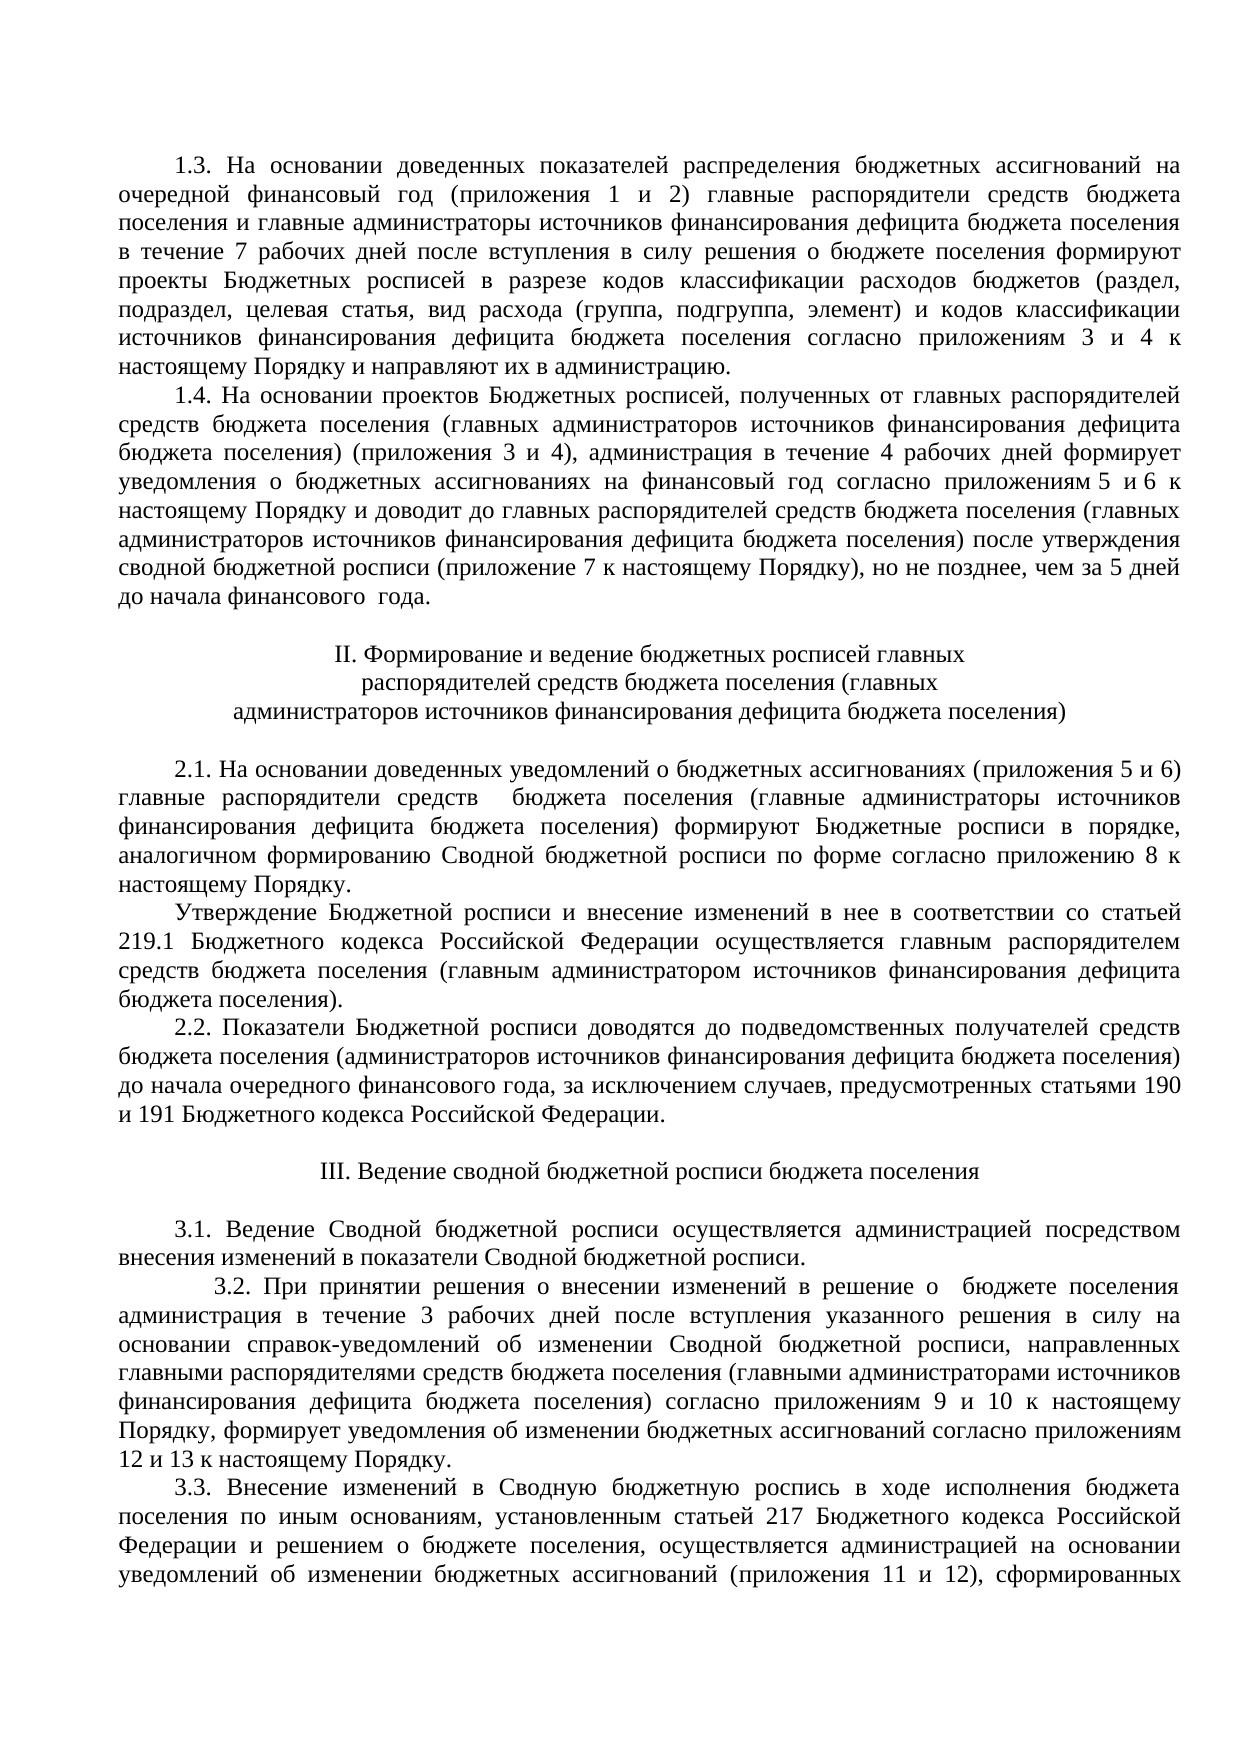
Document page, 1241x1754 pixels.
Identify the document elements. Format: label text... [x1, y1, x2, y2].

text распорядителей средств бюджета поселения (главных [118, 667, 1181, 696]
text 1.4. На основании проектов Бюджетных росписей, полученных от главных распорядителей средств бюджета поселения (главных администраторов источников финансирования дефицита бюджета поселения) (приложения 3 и 4), администрация в течение 4 рабочих дней формирует уведомления о бюджетных ассигнованиях на финансовый год согласно приложениям 5 и 6 к настоящему Порядку и доводит до главных распорядителей средств бюджета поселения (главных администраторов источников финансирования дефицита бюджета поселения) после утверждения сводной бюджетной росписи (приложение 7 к настоящему Порядку), но не позднее, чем за 5 дней до начала финансового года. [118, 380, 1181, 610]
text 2.1. На основании доведенных уведомлений о бюджетных ассигнованиях (приложения 5 и 6) главные распорядители средств бюджета поселения (главные администраторы источников финансирования дефицита бюджета поселения) формируют Бюджетные росписи в порядке, аналогичном формированию Сводной бюджетной росписи по форме согласно приложению 8 к настоящему Порядку. [118, 754, 1181, 897]
text Утверждение Бюджетной росписи и внесение изменений в нее в соответствии со статьей 219.1 Бюджетного кодекса Российской Федерации осуществляется главным распорядителем средств бюджета поселения (главным администратором источников финансирования дефицита бюджета поселения). [118, 897, 1181, 1012]
text II. Формирование и ведение бюджетных росписей главных [118, 639, 1181, 667]
text 2.2. Показатели Бюджетной росписи доводятся до подведомственных получателей средств бюджета поселения (администраторов источников финансирования дефицита бюджета поселения) до начала очередного финансового года, за исключением случаев, предусмотренных статьями 190 и 191 Бюджетного кодекса Российской Федерации. [118, 1012, 1181, 1127]
text 3.1. Ведение Сводной бюджетной росписи осуществляется администрацией посредством внесения изменений в показатели Сводной бюджетной росписи. [118, 1214, 1181, 1271]
text 1.3. На основании доведенных показателей распределения бюджетных ассигнований на очередной финансовый год (приложения 1 и 2) главные распорядители средств бюджета поселения и главные администраторы источников финансирования дефицита бюджета поселения в течение 7 рабочих дней после вступления в силу решения о бюджете поселения формируют проекты Бюджетных росписей в разрезе кодов классификации расходов бюджетов (раздел, подраздел, целевая статья, вид расхода (группа, подгруппа, элемент) и кодов классификации источников финансирования дефицита бюджета поселения согласно приложениям 3 и 4 к настоящему Порядку и направляют их в администрацию. [118, 150, 1181, 380]
text администраторов источников финансирования дефицита бюджета поселения) [118, 696, 1181, 725]
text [118, 1472, 1181, 1587]
text 3.2. При принятии решения о внесении изменений в решение о бюджете поселения администрация в течение 3 рабочих дней после вступления указанного решения в силу на основании справок-уведомлений об изменении Сводной бюджетной росписи, направленных главными распорядителями средств бюджета поселения (главными администраторами источников финансирования дефицита бюджета поселения) согласно приложениям 9 и 10 к настоящему Порядку, формирует уведомления об изменении бюджетных ассигнований согласно приложениям 12 и 13 к настоящему Порядку. [118, 1271, 1181, 1472]
text III. Ведение сводной бюджетной росписи бюджета поселения [118, 1156, 1181, 1185]
